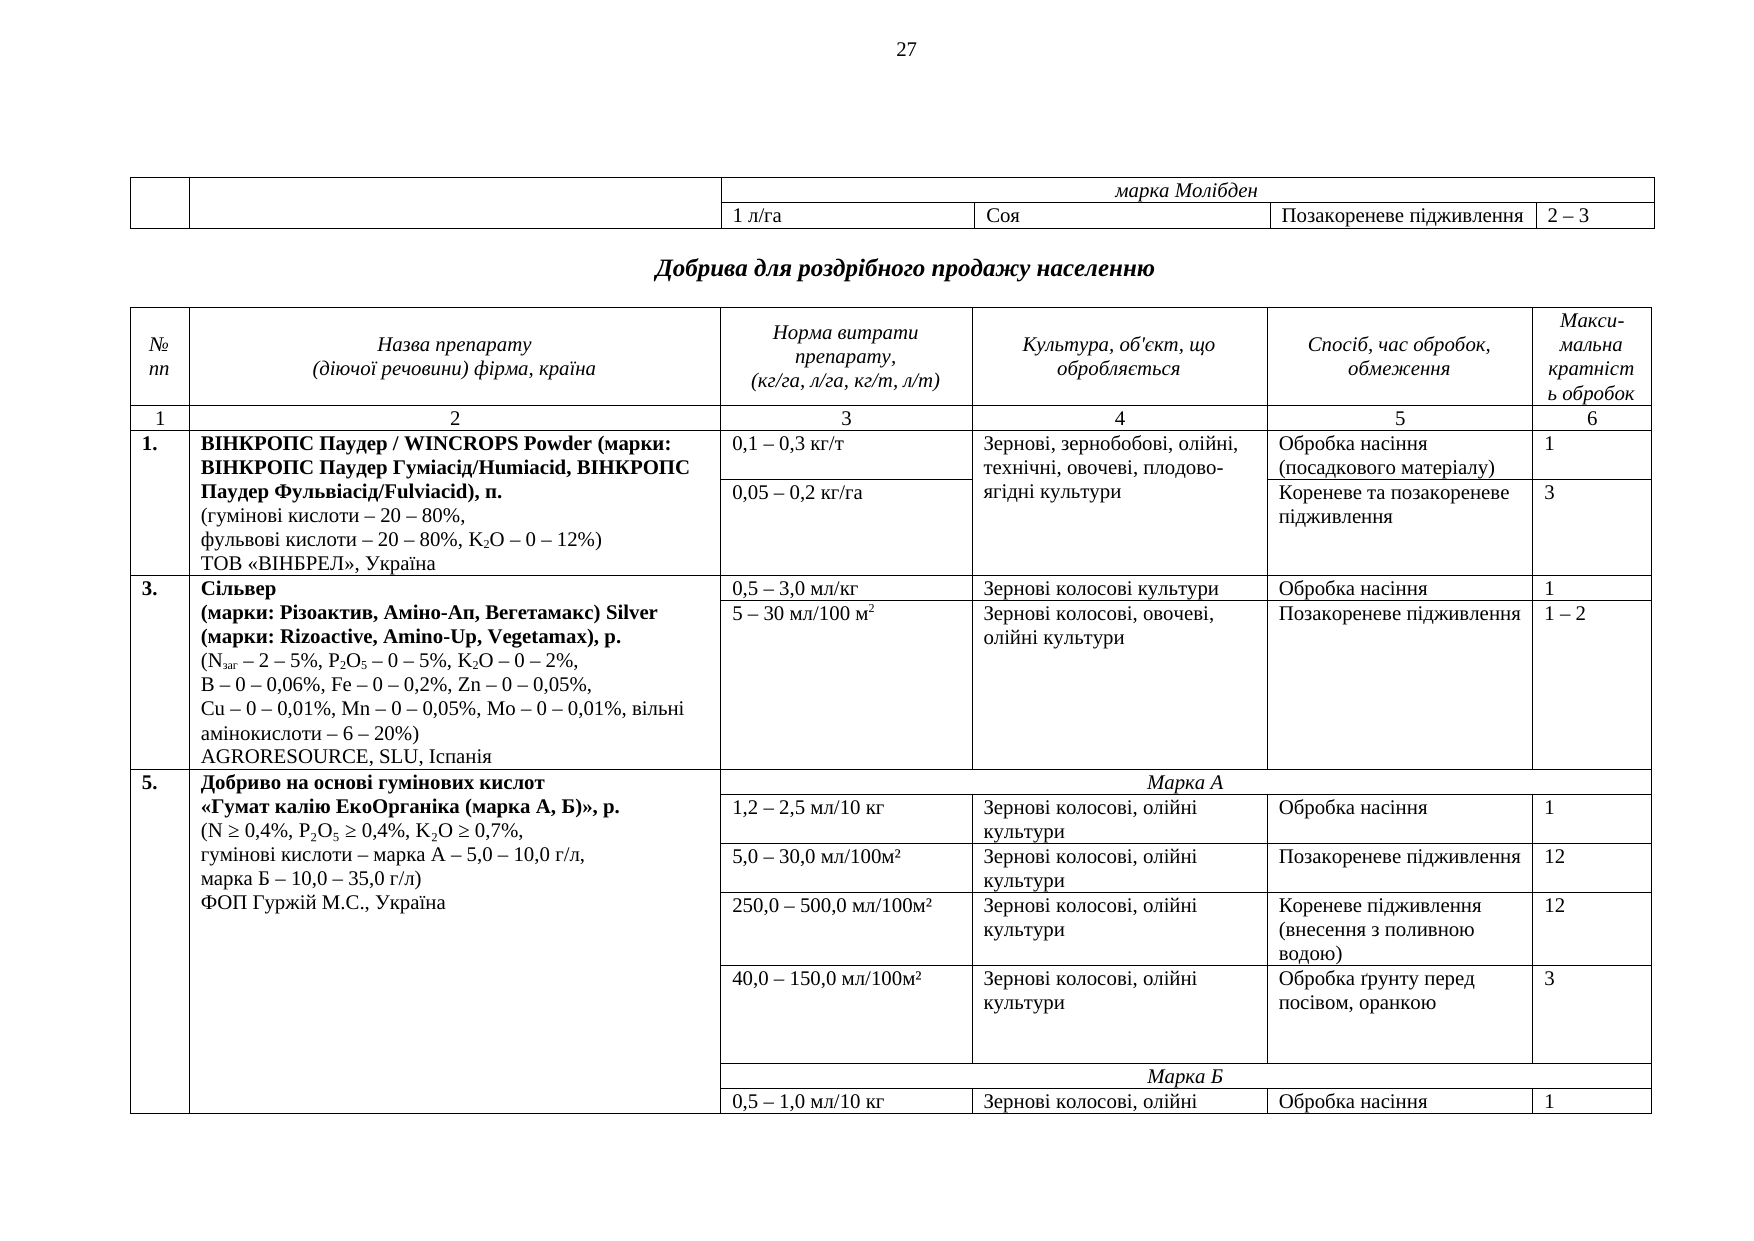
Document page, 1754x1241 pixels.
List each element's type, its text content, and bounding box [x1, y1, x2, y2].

table_cell 2 – 3 [1537, 203, 1654, 227]
table_cell 0,05 – 0,2 кг/га [721, 480, 972, 575]
table_cell Сільвер (марки: Різоактив, Аміно-Ап, Вегетамакс) Silver (марки: Rizoactive, Amino-Up, Vegetamax), p. (Nзаг – 2 – 5%, P2О5 – 0 – 5%, K2О – 0 – 2%, В – 0 – 0,06%, Fe – 0 – 0,2%, Zn – 0 – 0,05%, Cu – 0 – 0,01%, Mn – 0 – 0,05%, Mo – 0 – 0,01%, вільні амінокислоти – 6 – 20%) AGRORESOURCE, SLU, Іспанія [190, 576, 720, 768]
table_header Спосіб, час обробок, обмеження [1268, 308, 1532, 404]
table_cell 3 [1533, 480, 1651, 575]
table_header Культура, об'єкт, що обробляється [973, 308, 1267, 404]
table_header Назва препарату (діючої речовини) фірма, країна [190, 308, 720, 404]
table_cell 1 [1533, 431, 1651, 479]
table_cell Зернові колосові, олійні культури [973, 795, 1267, 843]
table_header Норма витрати препарату, (кг/га, л/га, кг/т, л/т) [721, 308, 972, 404]
table_cell 12 [1533, 893, 1651, 965]
table_cell 1,2 – 2,5 мл/10 кг [721, 795, 972, 843]
table_cell марка Молібден [722, 178, 1654, 202]
table_cell 40,0 – 150,0 мл/100м² [721, 966, 972, 1062]
table_cell Зернові колосові культури [973, 576, 1267, 600]
table_cell Кореневе підживлення (внесення з поливною водою) [1268, 893, 1532, 965]
table_cell 5 – 30 мл/100 м2 [721, 601, 972, 768]
table_cell 4 [973, 406, 1267, 429]
table_cell Кореневе та позакореневе підживлення [1268, 480, 1532, 575]
table_cell Зернові колосові, овочеві, олійні культури [973, 601, 1267, 768]
table_cell 0,5 – 3,0 мл/кг [721, 576, 972, 600]
table_cell Позакореневе підживлення [1268, 601, 1532, 768]
table_cell Зернові, зернобобові, олійні, технічні, овочеві, плодово-ягідні культури [973, 431, 1267, 575]
table_cell [131, 770, 189, 1113]
table_cell 1 [1533, 576, 1651, 600]
table_cell Позакореневе підживлення [1268, 844, 1532, 892]
table_cell Обробка насіння [1268, 1089, 1532, 1113]
text Добрива для роздрібного продажу населенню [118, 253, 1695, 282]
table_cell Зернові колосові, олійні культури [973, 966, 1267, 1062]
table_cell Марка А [721, 770, 1651, 794]
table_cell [973, 1089, 1267, 1113]
table_cell 1 [1533, 1089, 1651, 1113]
table_cell 1 л/га [722, 203, 974, 227]
table_cell Обробка насіння [1268, 576, 1532, 600]
table_cell 1 – 2 [1533, 601, 1651, 768]
table_cell [131, 576, 189, 768]
table_cell 3 [1533, 966, 1651, 1062]
table_cell 12 [1533, 844, 1651, 892]
table_cell Обробка насіння (посадкового матеріалу) [1268, 431, 1532, 479]
table_cell 250,0 – 500,0 мл/100м² [721, 893, 972, 965]
table_cell Соя [975, 203, 1270, 227]
table_cell 1 [1533, 795, 1651, 843]
table_cell Позакореневе підживлення [1271, 203, 1536, 227]
table_cell Зернові колосові, олійні культури [973, 844, 1267, 892]
table_cell Зернові колосові, олійні культури [973, 893, 1267, 965]
table_cell 5 [1268, 406, 1532, 429]
table_cell Марка Б [721, 1064, 1651, 1088]
table_cell 5,0 – 30,0 мл/100м² [721, 844, 972, 892]
table_cell 0,1 – 0,3 кг/т [721, 431, 972, 479]
table_cell Обробка ґрунту перед посівом, оранкою [1268, 966, 1532, 1062]
table_cell [131, 431, 189, 575]
table_cell Обробка насіння [1268, 795, 1532, 843]
table_cell Добриво на основі гумінових кислот «Гумат калію ЕкоОрганіка (марка А, Б)», р. (N ≥ 0,4%, P₂O₅ ≥ 0,4%, K₂O ≥ 0,7%, гумінові кислоти – марка А – 5,0 – 10,0 г/л, марка Б – 10,0 – 35,0 г/л) ФОП Гуржій М.С., Україна [190, 770, 720, 1113]
table_header № пп [131, 308, 189, 404]
table_cell 1 [131, 406, 189, 429]
table_cell ВІНКРОПС Паудер / WINCROPS Powder (марки: ВІНКРОПС Паудер Гуміасід/Humiacid, ВІНКРОПС Паудер Фульвіасід/Fulviacid), п. (гумінові кислоти – 20 – 80%, фульвові кислоти – 20 – 80%, K2O – 0 – 12%) ТОВ «ВІНБРЕЛ», Україна [190, 431, 720, 575]
table_cell 0,5 – 1,0 мл/10 кг [721, 1089, 972, 1113]
